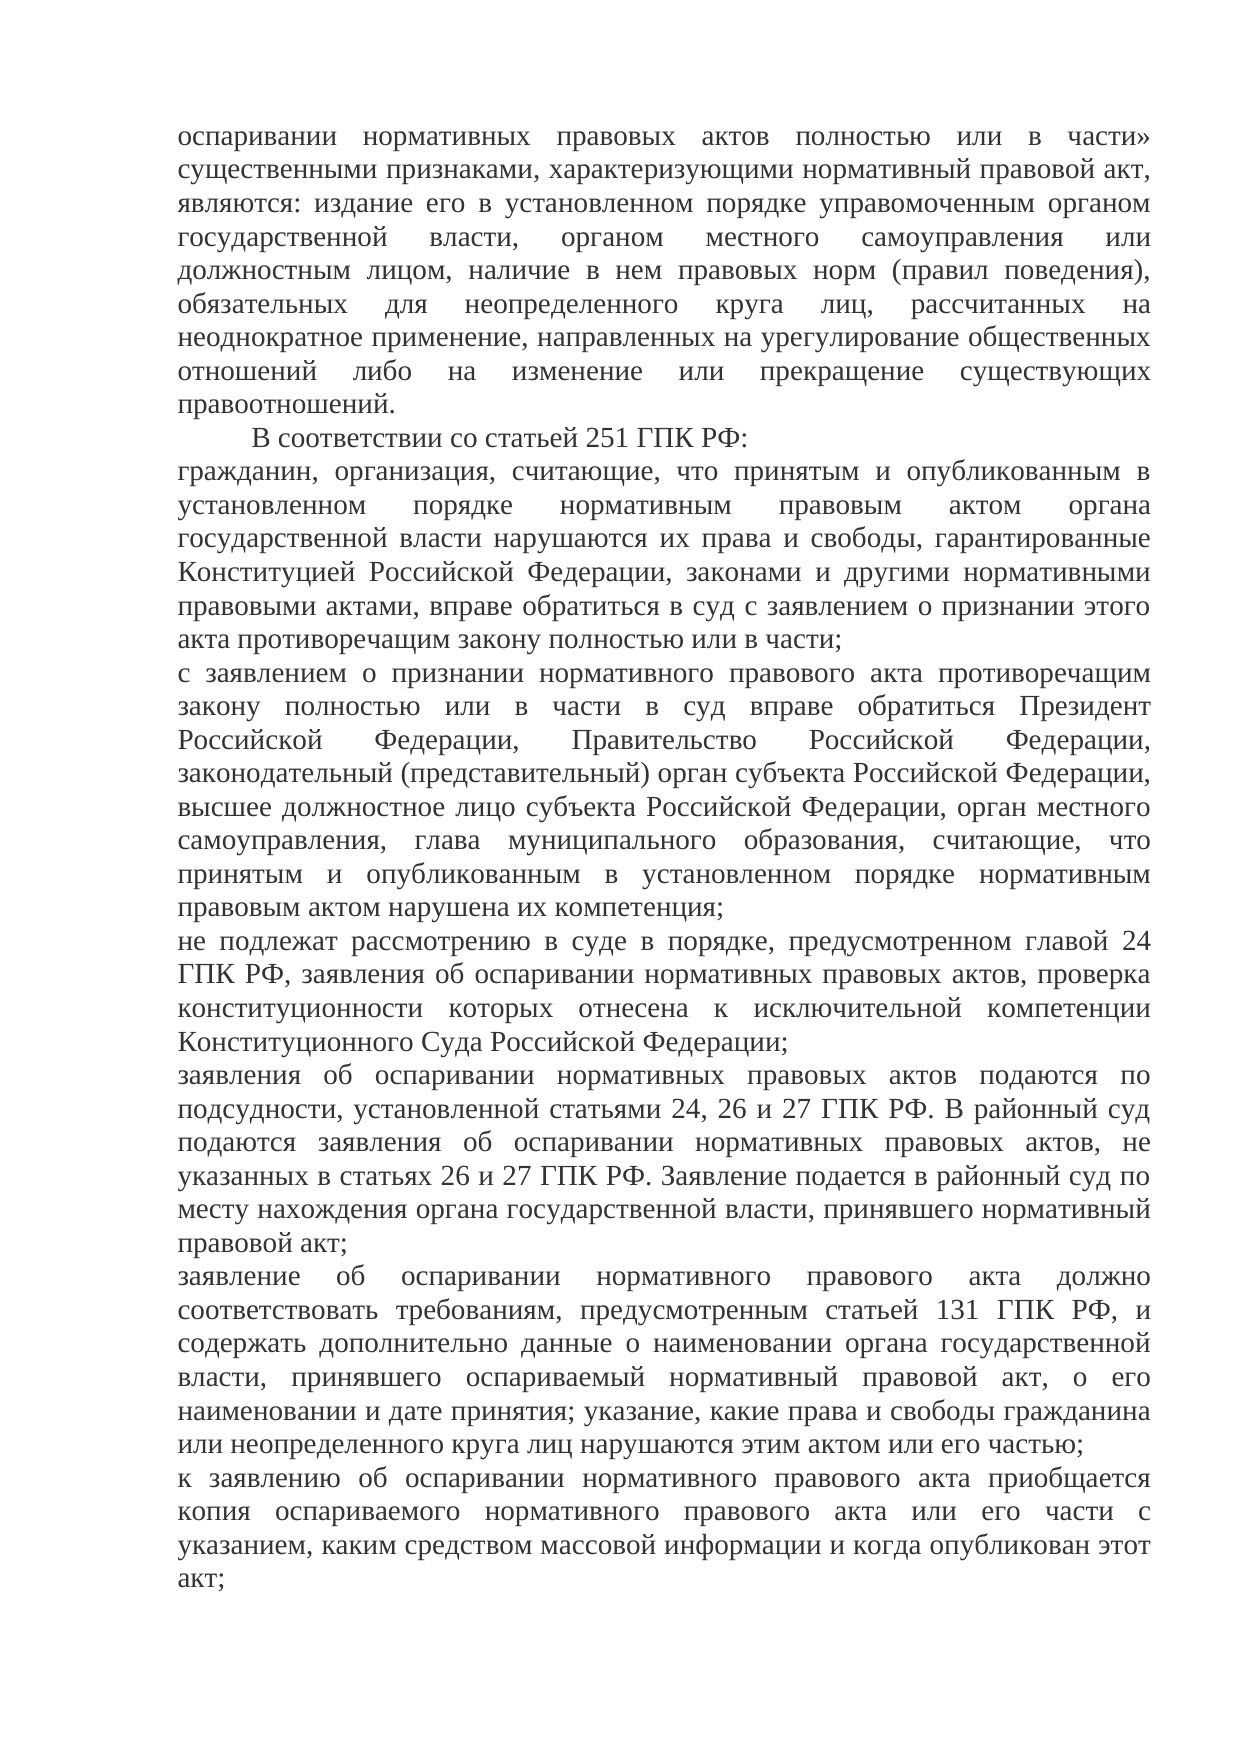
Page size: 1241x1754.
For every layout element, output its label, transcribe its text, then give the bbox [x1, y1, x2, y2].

text к заявлению об оспаривании нормативного правового акта приобщается копия оспариваемого нормативного правового акта или его части с указанием, каким средством массовой информации и когда опубликован этот акт; [177, 1460, 1152, 1594]
text с заявлением о признании нормативного правового акта противоречащим закону полностью или в части в суд вправе обратиться Президент Российской Федерации, Правительство Российской Федерации, законодательный (представительный) орган субъекта Российской Федерации, высшее должностное лицо субъекта Российской Федерации, орган местного самоуправления, глава муниципального образования, считающие, что принятым и опубликованным в установленном порядке нормативным правовым актом нарушена их компетенция; [177, 655, 1152, 923]
text заявление об оспаривании нормативного правового акта должно соответствовать требованиям, предусмотренным статьей 131 ГПК РФ, и содержать дополнительно данные о наименовании органа государственной власти, принявшего оспариваемый нормативный правовой акт, о его наименовании и дате принятия; указание, какие права и свободы гражданина или неопределенного круга лиц нарушаются этим актом или его частью; [177, 1258, 1152, 1460]
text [177, 118, 1152, 420]
text не подлежат рассмотрению в суде в порядке, предусмотренном главой 24 ГПК РФ, заявления об оспаривании нормативных правовых актов, проверка конституционности которых отнесена к исключительной компетенции Конституционного Суда Российской Федерации; [177, 923, 1152, 1057]
text В соответствии со статьей 251 ГПК РФ: [177, 420, 1152, 453]
text заявления об оспаривании нормативных правовых актов подаются по подсудности, установленной статьями 24, 26 и 27 ГПК РФ. В районный суд подаются заявления об оспаривании нормативных правовых актов, не указанных в статьях 26 и 27 ГПК РФ. Заявление подается в районный суд по месту нахождения органа государственной власти, принявшего нормативный правовой акт; [177, 1057, 1152, 1258]
text гражданин, организация, считающие, что принятым и опубликованным в установленном порядке нормативным правовым актом органа государственной власти нарушаются их права и свободы, гарантированные Конституцией Российской Федерации, законами и другими нормативными правовыми актами, вправе обратиться в суд с заявлением о признании этого акта противоречащим закону полностью или в части; [177, 453, 1152, 655]
